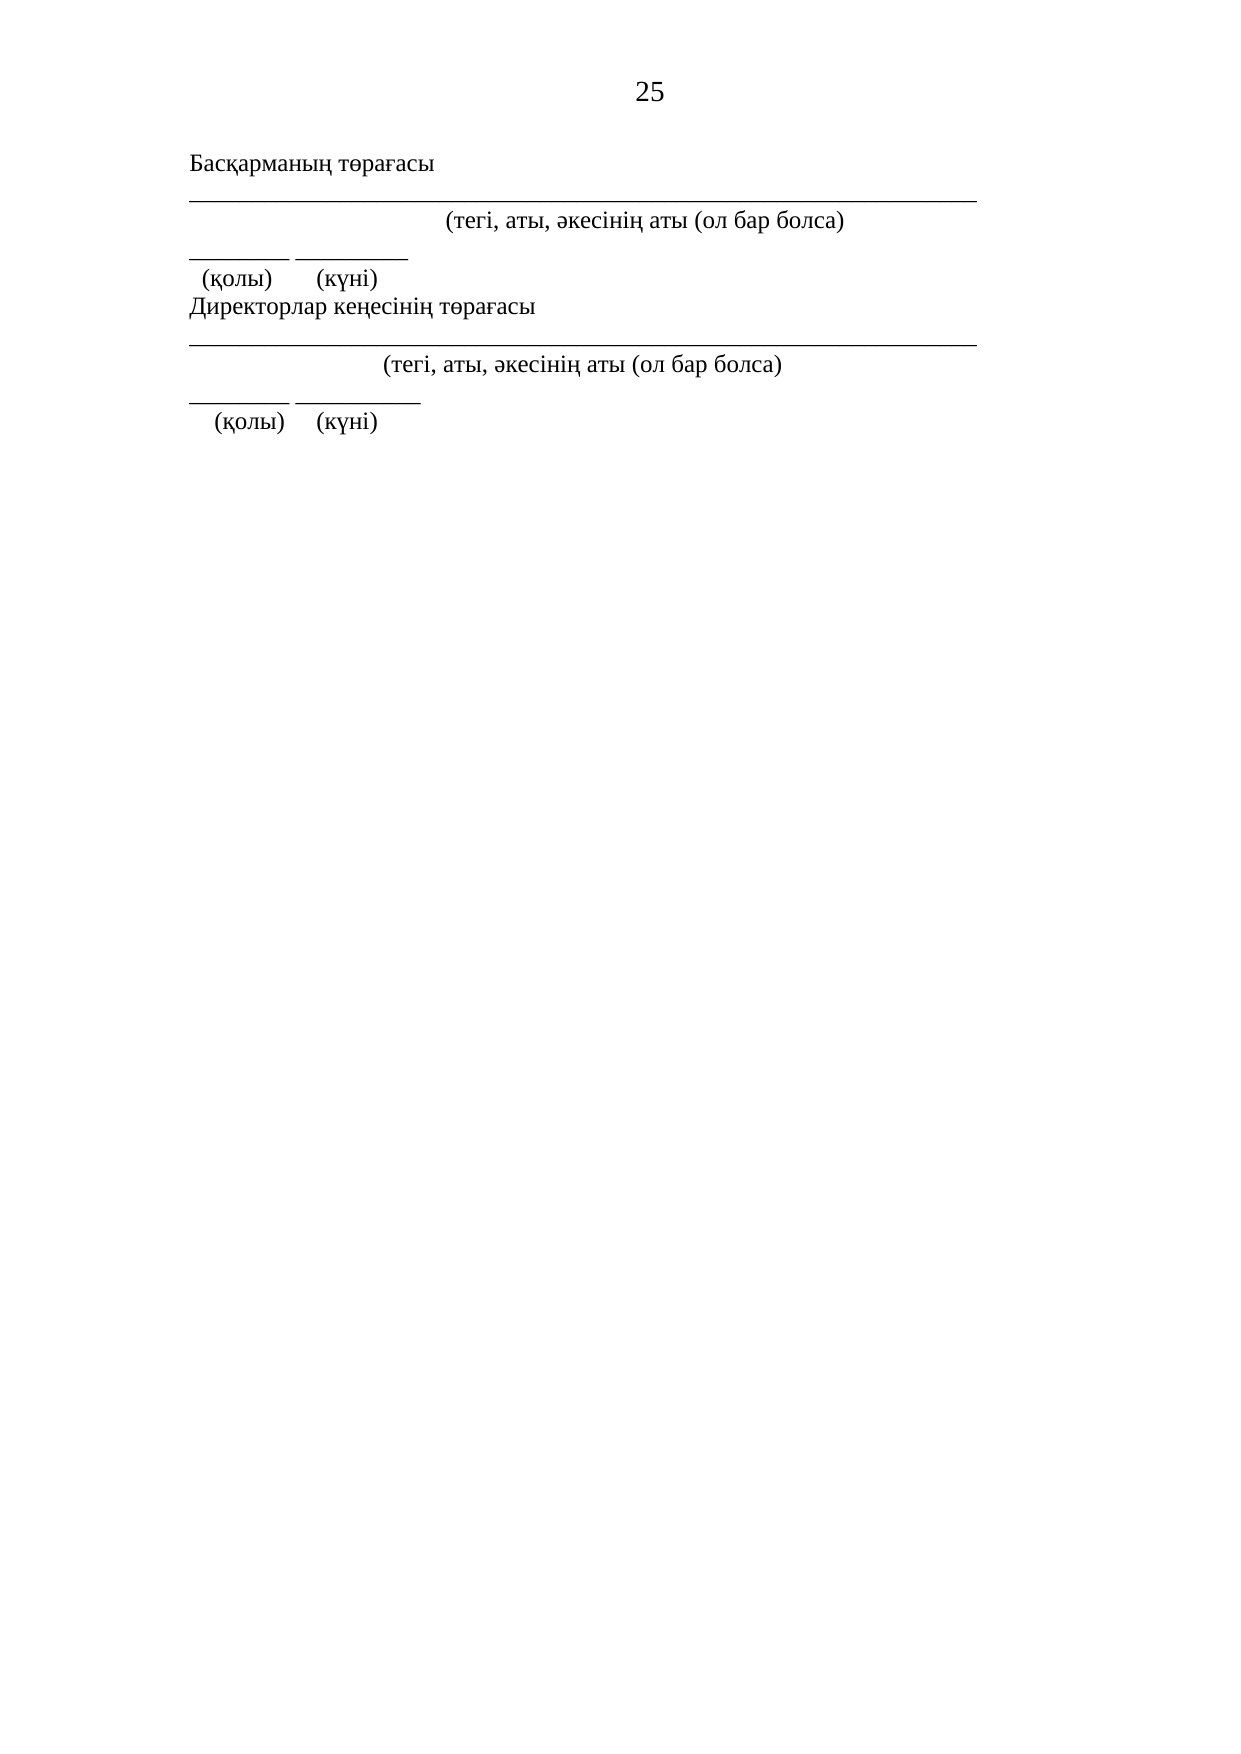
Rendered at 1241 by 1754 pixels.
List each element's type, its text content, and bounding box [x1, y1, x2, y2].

text (тегі, аты, әкесінің аты (ол бар болса) [148, 205, 1152, 234]
text _______________________________________________________________ [148, 176, 1152, 205]
text _______________________________________________________________ [148, 320, 1152, 349]
text Басқарманың төрағасы [148, 148, 1152, 176]
text (тегі, аты, әкесінің аты (ол бар болса) [148, 349, 1152, 378]
text (қолы) (күні) [148, 263, 1152, 291]
text (қолы) (күні) [148, 406, 1152, 435]
text ________ __________ [148, 378, 1152, 406]
text Директорлар кеңесінің төрағасы [148, 291, 1152, 320]
text ________ _________ [148, 234, 1152, 263]
